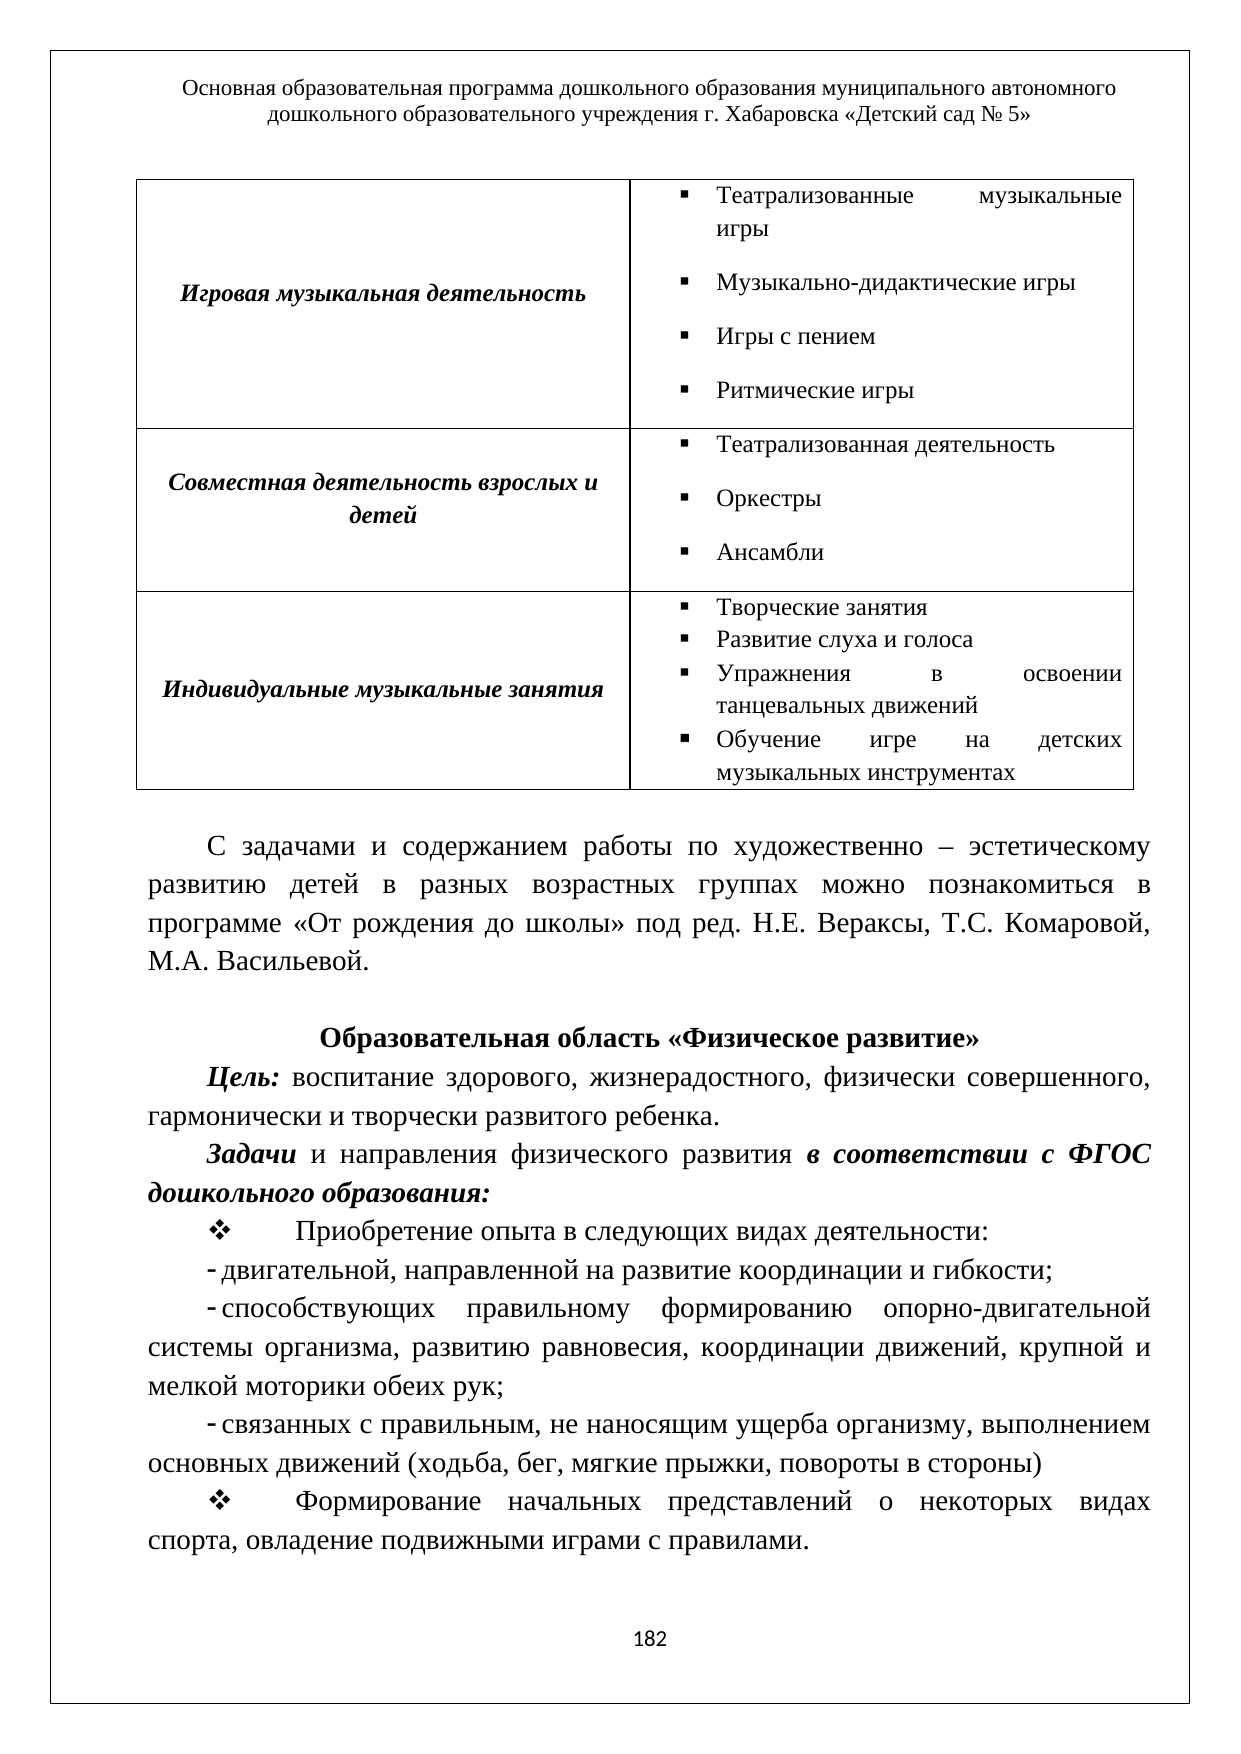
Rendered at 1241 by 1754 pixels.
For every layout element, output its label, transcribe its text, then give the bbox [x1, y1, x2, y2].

list Формирование начальных представлений о некоторых видах спорта, овладение подвижными играми с правилами. [148, 1483, 1152, 1556]
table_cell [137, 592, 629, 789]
text Задачи и направления физического развития в соответствии с ФГОС дошкольного образования: [148, 1136, 1152, 1208]
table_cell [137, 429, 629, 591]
list Приобретение опыта в следующих видах деятельности: [148, 1213, 1152, 1247]
text Цель: воспитание здорового, жизнерадостного, физически совершенного, гармонически и творчески развитого ребенка. [148, 1059, 1152, 1131]
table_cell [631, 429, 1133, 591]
text С задачами и содержанием работы по художественно – эстетическому развитию детей в разных возрастных группах можно познакомиться в программе «От рождения до школы» под ред. Н.Е. Вераксы, Т.С. Комаровой, М.А. Васильевой. [148, 828, 1152, 977]
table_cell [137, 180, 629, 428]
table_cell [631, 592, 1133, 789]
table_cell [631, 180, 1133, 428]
text Образовательная область «Физическое развитие» [148, 1021, 1152, 1054]
list двигательной, направленной на развитие координации и гибкости; [148, 1252, 1152, 1286]
list связанных с правильным, не наносящим ущерба организму, выполнением основных движений (ходьба, бег, мягкие прыжки, повороты в стороны) [148, 1406, 1152, 1478]
list способствующих правильному формированию опорно-двигательной системы организма, развитию равновесия, координации движений, крупной и мелкой моторики обеих рук; [148, 1291, 1152, 1401]
